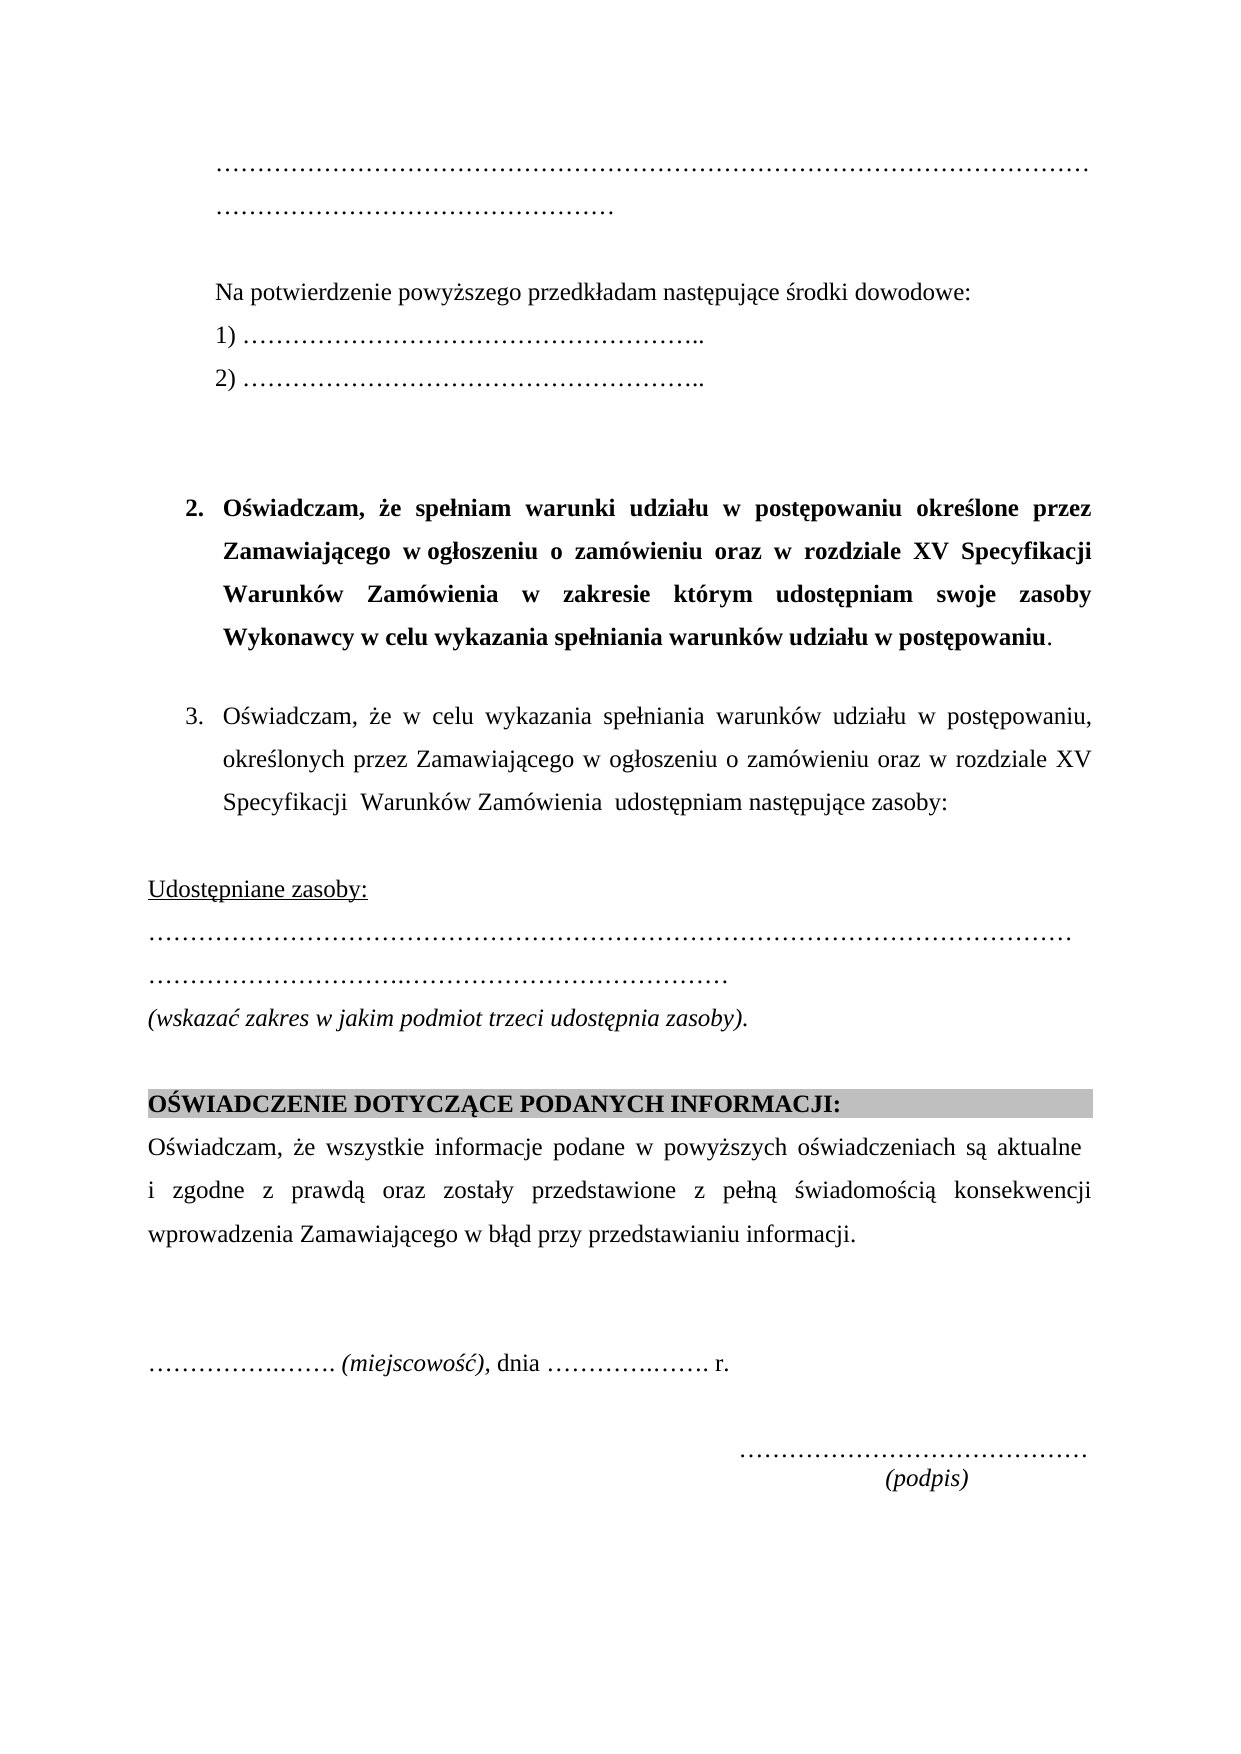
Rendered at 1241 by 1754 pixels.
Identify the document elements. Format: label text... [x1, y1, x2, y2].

text (podpis) [738, 1463, 1093, 1492]
text Udostępniane zasoby: [148, 874, 1090, 902]
text Na potwierdzenie powyższego przedkładam następujące środki dowodowe: [148, 277, 1090, 306]
text Oświadczam, że wszystkie informacje podane w powyższych oświadczeniach są aktualne i zgodne z prawdą oraz zostały przedstawione z pełną świadomością konsekwencji wprowadzenia Zamawiającego w błąd przy przedstawianiu informacji. [148, 1132, 1093, 1247]
text …………….……. (miejscowość), dnia ………….……. r. [148, 1348, 1093, 1377]
text …………………………………………………………………………………………………………………………….………………………………… [148, 917, 1090, 989]
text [215, 148, 1093, 219]
list Oświadczam, że spełniam warunki udziału w postępowaniu określone przez Zamawiającego w ogłoszeniu o zamówieniu oraz w rozdziale XV Specyfikacji Warunków Zamówienia w zakresie którym udostępniam swoje zasoby Wykonawcy w celu wykazania spełniania warunków udziału w postępowaniu. [185, 493, 1093, 651]
text (wskazać zakres w jakim podmiot trzeci udostępnia zasoby). [148, 1003, 1090, 1032]
text OŚWIADCZENIE DOTYCZĄCE PODANYCH INFORMACJI: [148, 1089, 1093, 1118]
text 1) ……………………………………………….. [148, 320, 1090, 349]
text 2) ……………………………………………….. [148, 363, 1090, 392]
list Oświadczam, że w celu wykazania spełniania warunków udziału w postępowaniu, określonych przez Zamawiającego w ogłoszeniu o zamówieniu oraz w rozdziale XV Specyfikacji Warunków Zamówienia udostępniam następujące zasoby: [185, 701, 1093, 816]
text …………………………………… [738, 1434, 1093, 1463]
